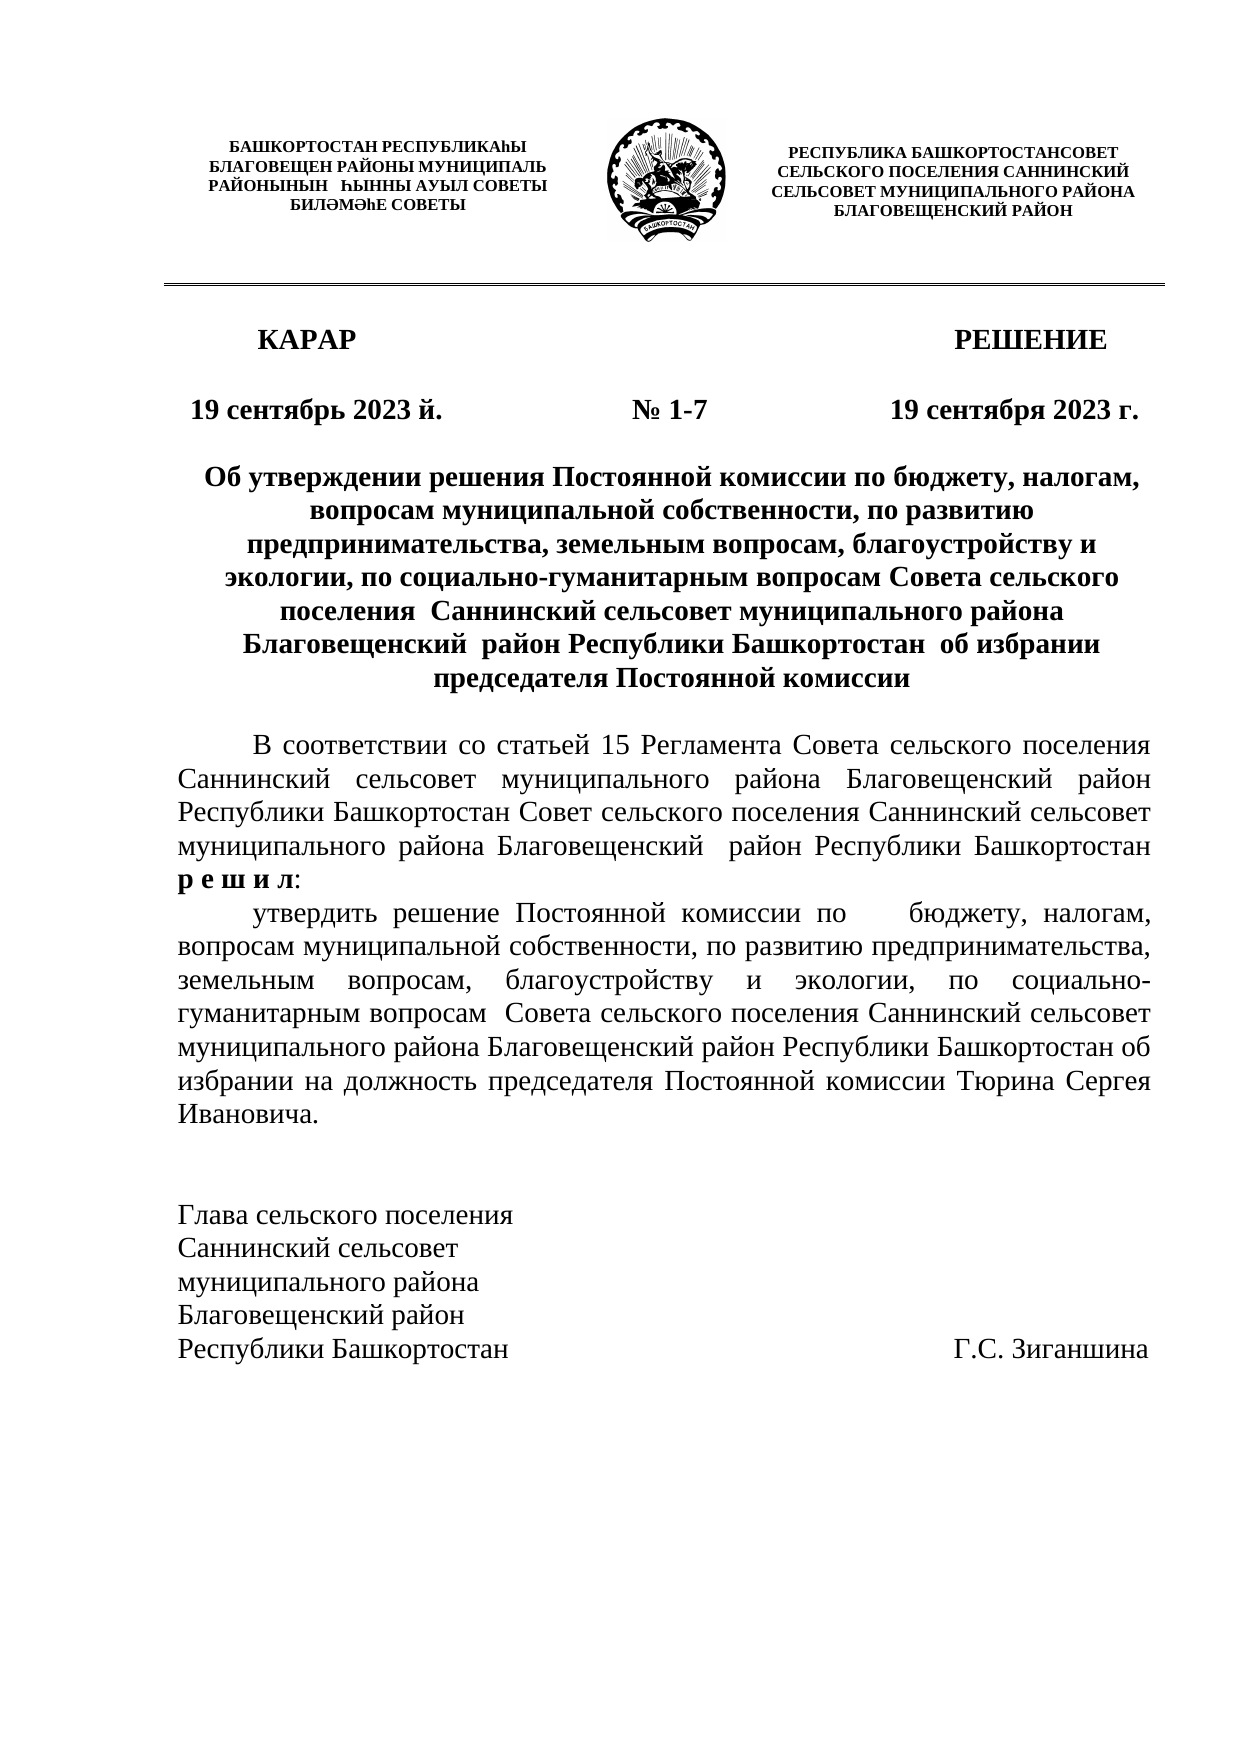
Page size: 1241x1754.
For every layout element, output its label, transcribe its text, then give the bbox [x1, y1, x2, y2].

table_header РЕСПУБЛИКА БАШКОРТОСТАНСОВЕТ СЕЛЬСКОГО ПОСЕЛЕНИЯ САННИНСКИЙ СЕЛЬСОВЕТ МУНИЦИПАЛЬНОГО РАЙОНА БЛАГОВЕЩЕНСКИЙ РАЙОН [741, 118, 1165, 283]
table_header [592, 118, 741, 283]
table_header БАШКОРТОСТАН РЕСПУБЛИКАhЫ БЛАГОВЕЩЕН РАЙОНЫ МУНИЦИПАЛЬ РАЙОНЫНЫН ҺЫННЫ АУЫЛ СОВЕТЫ БИЛӘМӘhЕ СОВЕТЫ [164, 118, 592, 283]
text 19 сентябрь 2023 й. № 1-7 19 сентября 2023 г. [177, 392, 1152, 425]
text Саннинский сельсовет [177, 1230, 1152, 1264]
text утвердить решение Постоянной комиссии по бюджету, налогам, вопросам муниципальной собственности, по развитию предпринимательства, земельным вопросам, благоустройству и экологии, по социально-гуманитарным вопросам Совета сельского поселения Саннинский сельсовет муниципального района Благовещенский район Республики Башкортостан об избрании на должность председателя Постоянной комиссии Тюрина Сергея Ивановича. [177, 895, 1152, 1130]
text Об утверждении решения Постоянной комиссии по бюджету, налогам, вопросам муниципальной собственности, по развитию предпринимательства, земельным вопросам, благоустройству и экологии, по социально-гуманитарным вопросам Совета сельского поселения Саннинский сельсовет муниципального района Благовещенский район Республики Башкортостан об избрании председателя Постоянной комиссии [192, 459, 1152, 694]
text Республики Башкортостан Г.С. Зиганшина [177, 1331, 1152, 1364]
text муниципального района [177, 1264, 1152, 1297]
text КАРАР РЕШЕНИЕ [177, 322, 1152, 356]
text Благовещенский район [177, 1297, 1152, 1331]
picture [607, 118, 726, 242]
text В соответствии со статьей 15 Регламента Совета сельского поселения Саннинский сельсовет муниципального района Благовещенский район Республики Башкортостан Совет сельского поселения Саннинский сельсовет муниципального района Благовещенский район Республики Башкортостан р е ш и л: [177, 727, 1152, 895]
text Глава сельского поселения [177, 1197, 1152, 1230]
